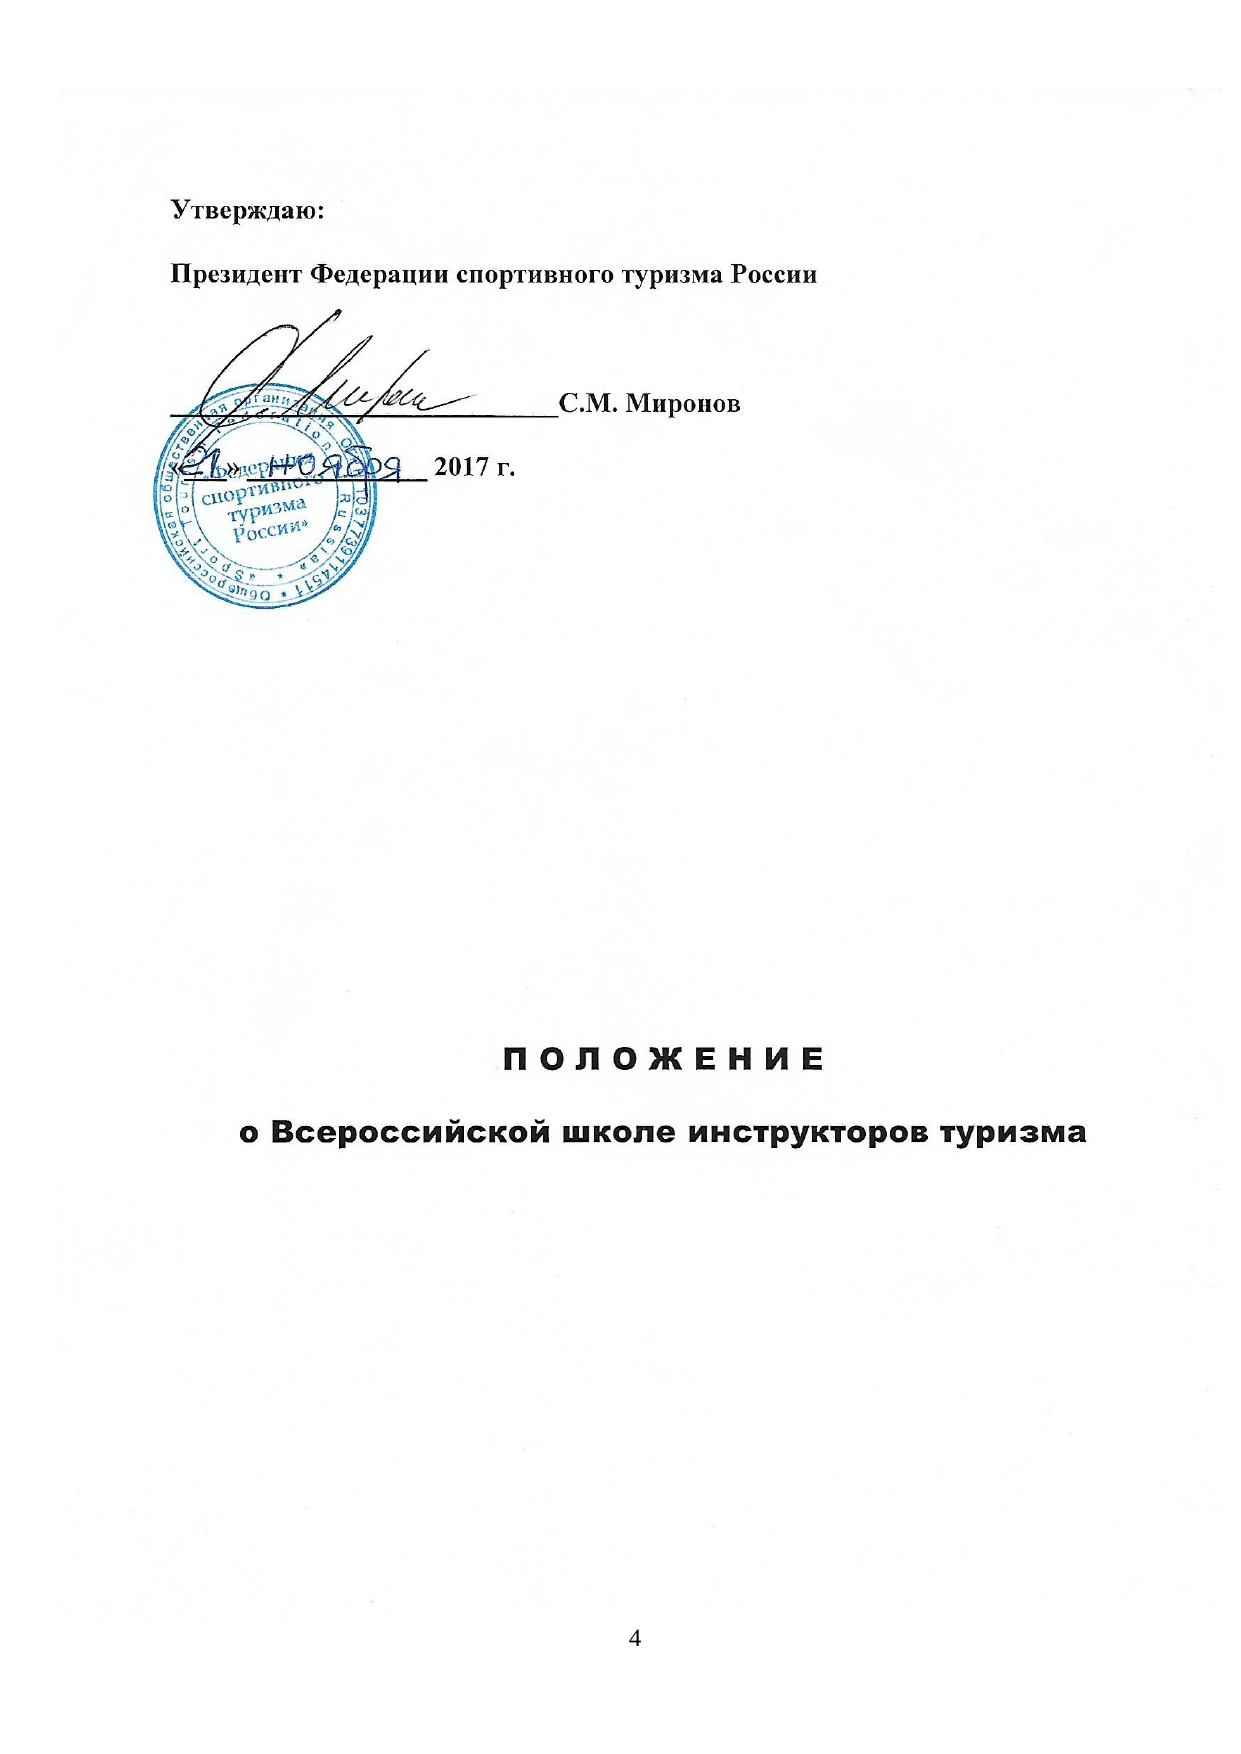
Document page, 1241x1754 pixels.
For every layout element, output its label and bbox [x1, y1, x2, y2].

picture [59, 88, 1222, 1623]
